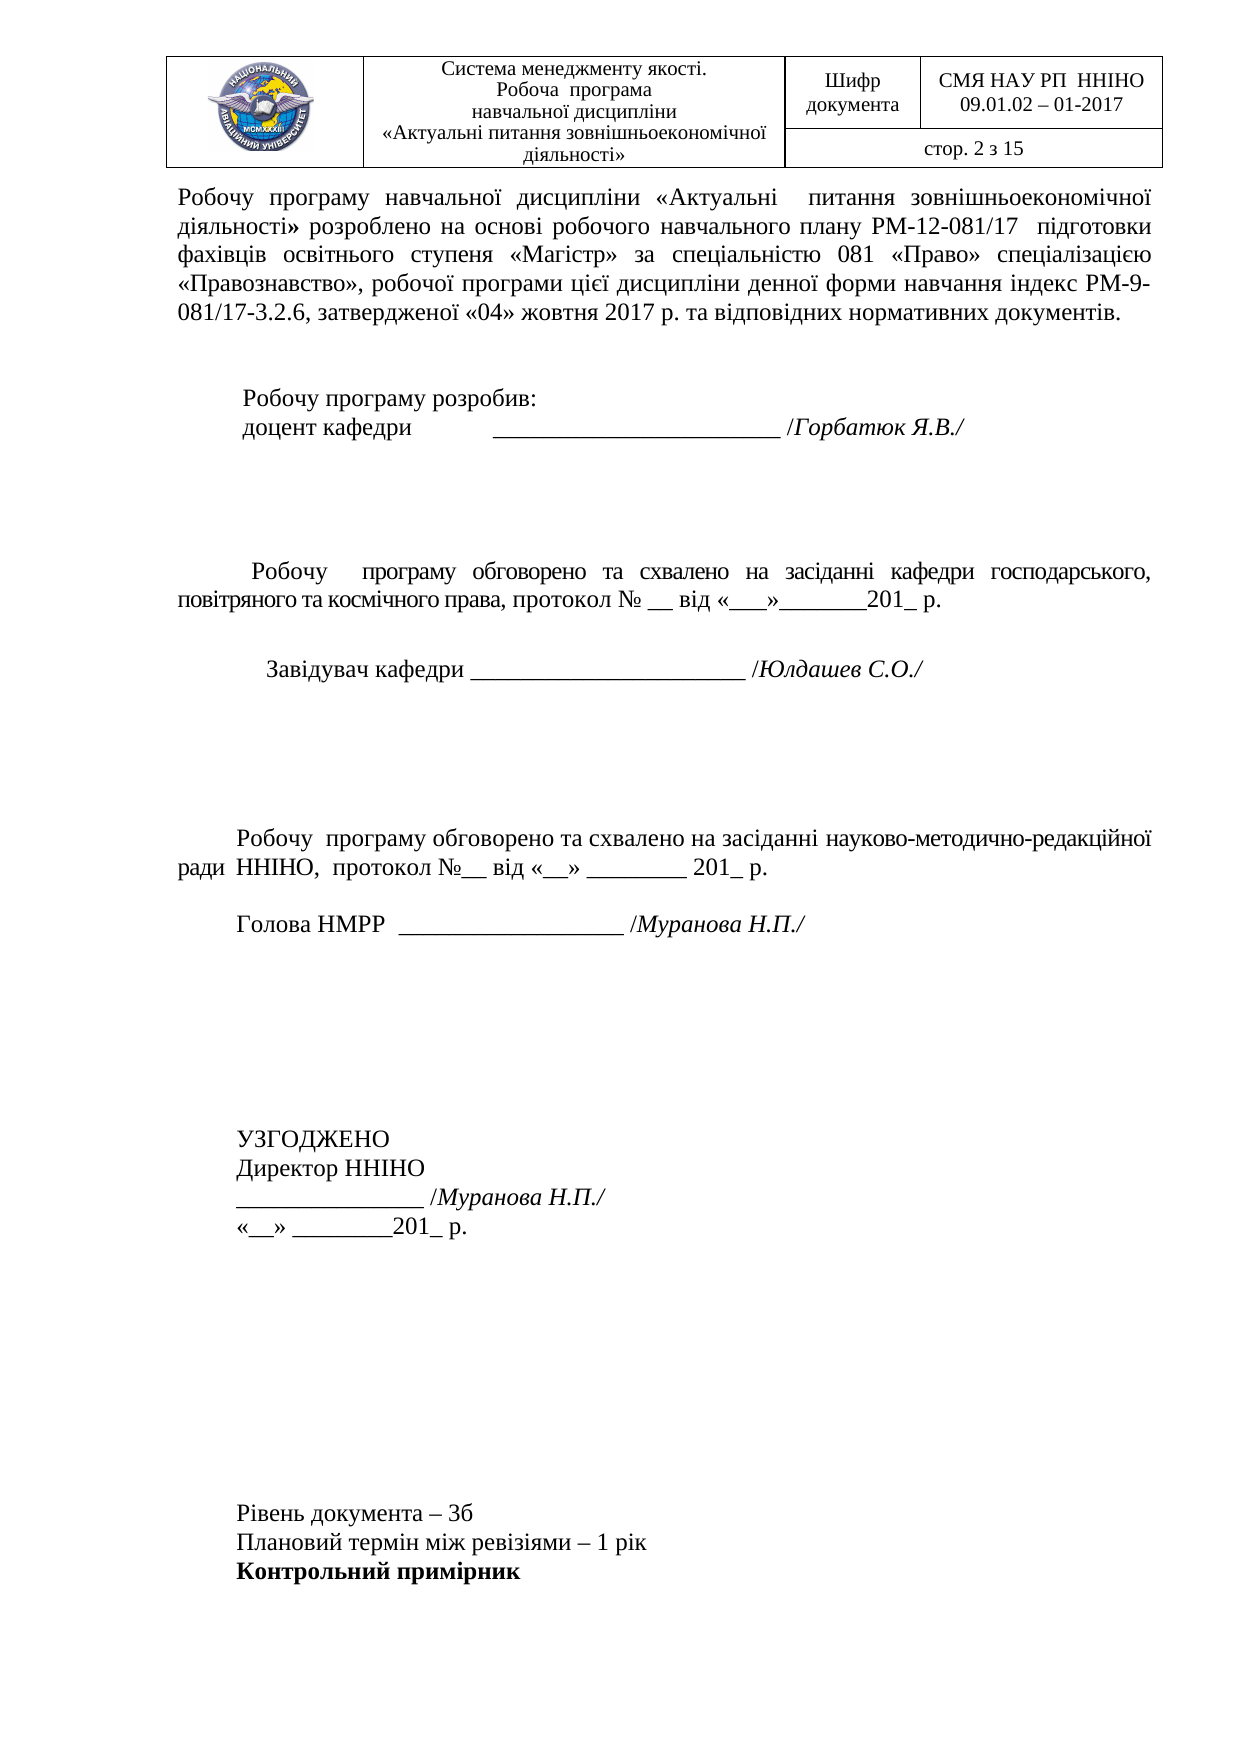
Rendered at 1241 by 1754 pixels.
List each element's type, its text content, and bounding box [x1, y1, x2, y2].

text Директор ННІНО [177, 1153, 1152, 1182]
text Робочу програму розробив: [177, 383, 1152, 412]
text _______________ /Муранова Н.П./ [177, 1182, 1152, 1211]
text Рівень документа – 3б [177, 1498, 1152, 1527]
text Плановий термін між ревізіями – 1 рік [177, 1527, 1152, 1556]
picture [207, 59, 314, 150]
text УЗГОДЖЕНО [177, 1124, 1152, 1153]
text Завідувач кафедри ______________________ /Юлдашев С.О./ [207, 654, 1152, 683]
text доцент кафедри _______________________ /Горбатюк Я.В./ [177, 412, 1152, 441]
text «__» ________201_ р. [177, 1211, 1152, 1239]
text Голова НМРР __________________ /Муранова Н.П./ [177, 909, 1152, 938]
text Робочу програму обговорено та схвалено на засіданні кафедри господарського, повітряного та космічного права, протокол № __ від «___»_______201_ р. [177, 556, 1152, 613]
text Робочу програму обговорено та схвалено на засіданні науково-методично-редакційної ради ННІНО, протокол №__ від «__» ________ 201_ р. [177, 823, 1152, 881]
text Контрольний примірник [177, 1556, 1152, 1584]
text Робочу програму навчальної дисципліни «Актуальні питання зовнішньоекономічної діяльності» розроблено на основі робочого навчального плану РМ-12-081/17 підготовки фахівців освітнього ступеня «Магістр» за спеціальністю 081 «Право» спеціалізацією «Правознавство», робочої програми цієї дисципліни денної форми навчання індекс РМ-9-081/17-3.2.6, затвердженої «04» жовтня 2017 р. та відповідних нормативних документів. [177, 182, 1152, 326]
